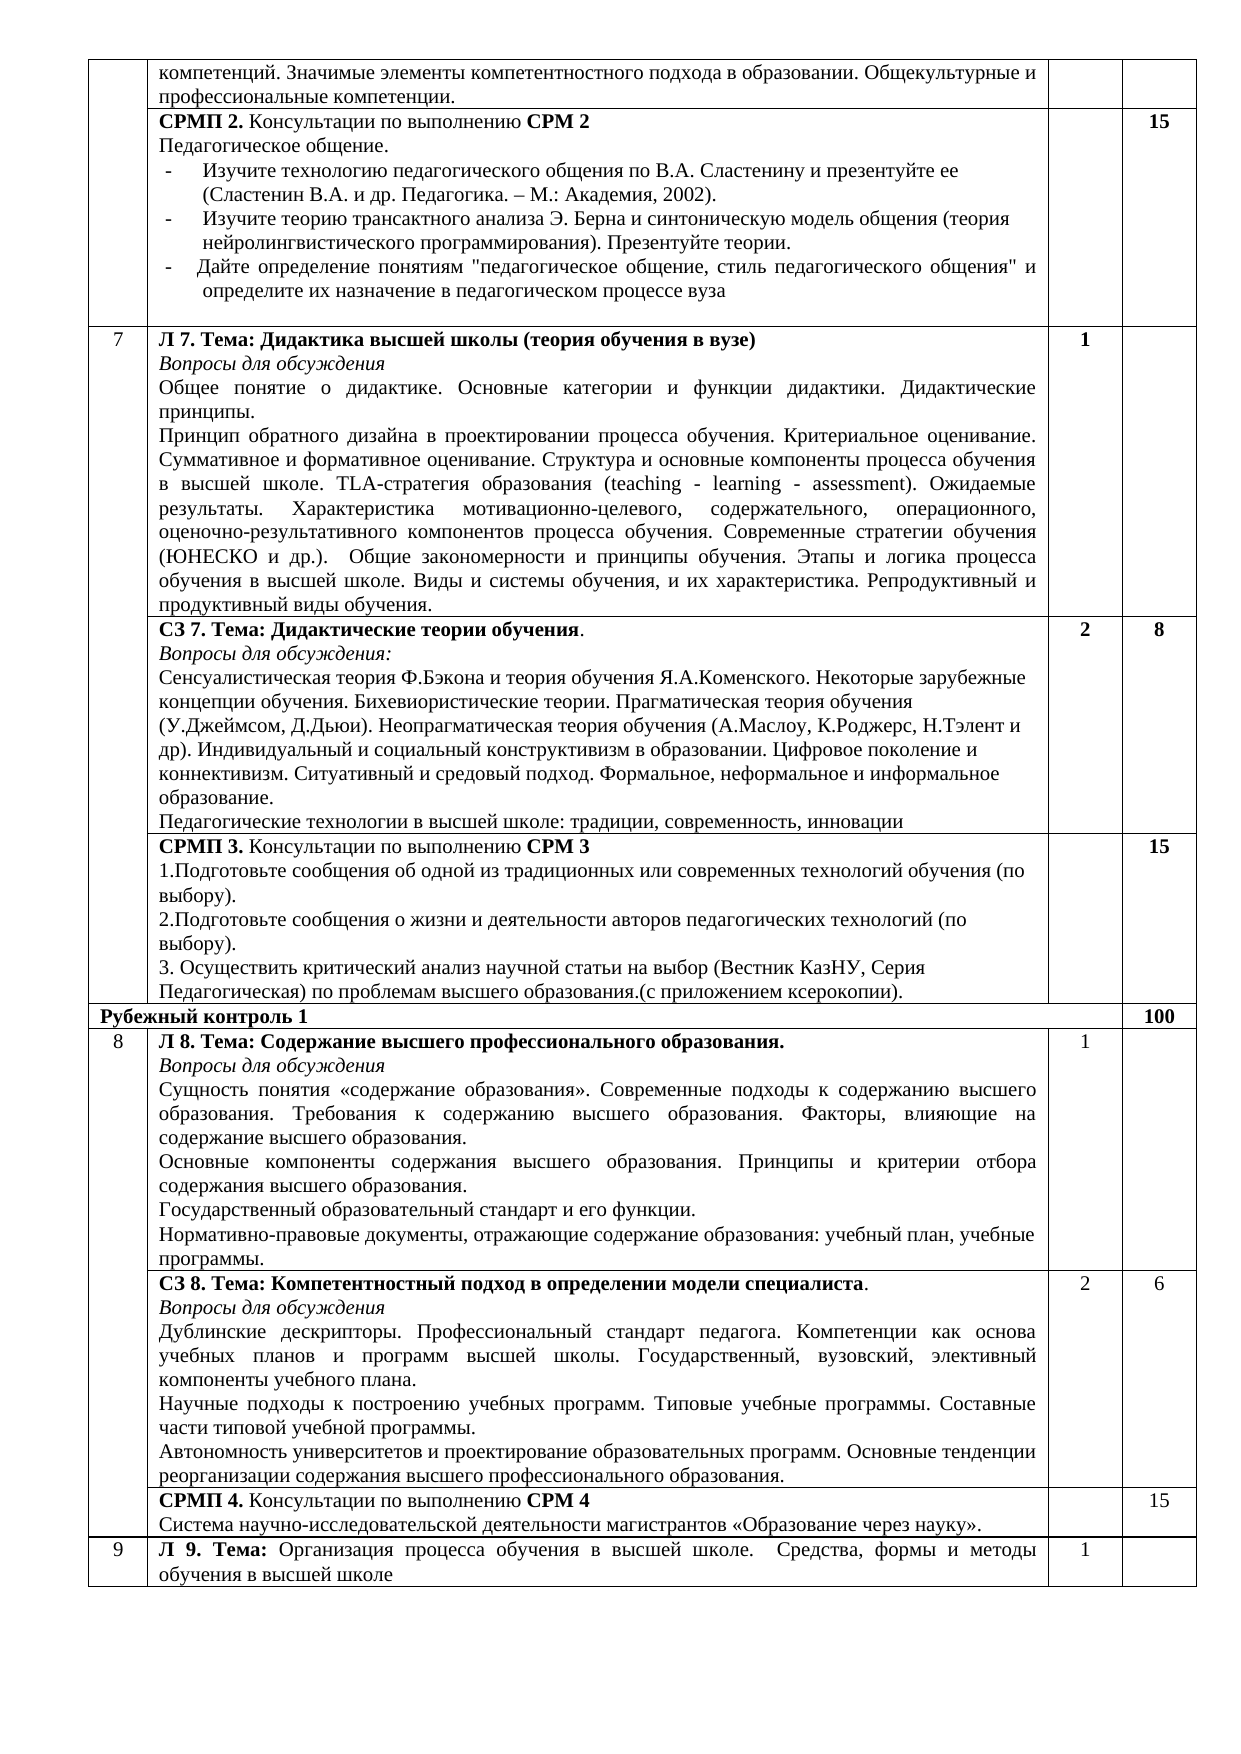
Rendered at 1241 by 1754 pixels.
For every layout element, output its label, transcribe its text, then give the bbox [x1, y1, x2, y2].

table_cell 8 [89, 1029, 147, 1536]
table_cell СРМП 2. Консультации по выполнению СРМ 2 Педагогическое общение. Изучите технологию педагогического общения по В.А. Сластенину и презентуйте ее (Сластенин В.А. и др. Педагогика. – М.: Академия, 2002). Изучите теорию трансактного анализа Э. Берна и синтоническую модель общения (теория нейролингвистического программирования). Презентуйте теории. Дайте определение понятиям "педагогическое общение, стиль педагогического общения" и определите их назначение в педагогическом процессе вуза [148, 109, 1048, 326]
table_cell [1049, 834, 1122, 1003]
table_cell СЗ 8. Тема: Компетентностный подход в определении модели специалиста. Вопросы для обсуждения Дублинские дескрипторы. Профессиональный стандарт педагога. Компетенции как основа учебных планов и программ высшей школы. Государственный, вузовский, элективный компоненты учебного плана. Научные подходы к построению учебных программ. Типовые учебные программы. Составные части типовой учебной программы. Автономность университетов и проектирование образовательных программ. Основные тенденции реорганизации содержания высшего профессионального образования. [148, 1271, 1048, 1487]
table_cell 1 [1049, 1538, 1122, 1586]
table_cell Л 8. Тема: Содержание высшего профессионального образования. Вопросы для обсуждения Сущность понятия «содержание образования». Современные подходы к содержанию высшего образования. Требования к содержанию высшего образования. Факторы, влияющие на содержание высшего образования. Основные компоненты содержания высшего образования. Принципы и критерии отбора содержания высшего образования. Государственный образовательный стандарт и его функции. Нормативно-правовые документы, отражающие содержание образования: учебный план, учебные программы. [148, 1029, 1048, 1269]
table_cell 7 [1123, 60, 1196, 108]
table_cell 15 [1123, 109, 1196, 326]
table_cell 9 [89, 1538, 147, 1586]
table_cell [148, 1538, 1048, 1586]
table_cell 1 [1049, 327, 1122, 616]
table_cell 1 [1049, 1029, 1122, 1269]
table_cell 15 [1123, 1488, 1196, 1536]
table_cell 2 [1049, 60, 1122, 108]
table_cell Рубежный контроль 1 [89, 1004, 1122, 1028]
table_cell 2 [1049, 1271, 1122, 1487]
table_cell 6 [1123, 1271, 1196, 1487]
table_cell 15 [1123, 834, 1196, 1003]
table_cell 2 [1049, 617, 1122, 833]
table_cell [148, 60, 1048, 108]
table_cell 8 [1123, 617, 1196, 833]
table_cell [1049, 1488, 1122, 1536]
table_cell СРМП 3. Консультации по выполнению СРМ 3 1.Подготовьте сообщения об одной из традиционных или современных технологий обучения (по выбору). 2.Подготовьте сообщения о жизни и деятельности авторов педагогических технологий (по выбору). 3. Осуществить критический анализ научной статьи на выбор (Вестник КазНУ, Серия Педагогическая) по проблемам высшего образования.(с приложением ксерокопии). [148, 834, 1048, 1003]
table_cell [1049, 109, 1122, 326]
table_cell Л 7. Тема: Дидактика высшей школы (теория обучения в вузе) Вопросы для обсуждения Общее понятие о дидактике. Основные категории и функции дидактики. Дидактические принципы. Принцип обратного дизайна в проектировании процесса обучения. Критериальное оценивание. Суммативное и формативное оценивание. Структура и основные компоненты процесса обучения в высшей школе. ТLA-стратегия образования (teaching - learning - assessment). Ожидаемые результаты. Характеристика мотивационно-целевого, содержательного, операционного, оценочно-результативного компонентов процесса обучения. Современные стратегии обучения (ЮНЕСКО и др.). Общие закономерности и принципы обучения. Этапы и логика процесса обучения в высшей школе. Виды и системы обучения, и их характеристика. Репродуктивный и продуктивный виды обучения. [148, 327, 1048, 616]
table_cell СЗ 7. Тема: Дидактические теории обучения. Вопросы для обсуждения: Сенсуалистическая теория Ф.Бэкона и теория обучения Я.А.Коменского. Некоторые зарубежные концепции обучения. Бихевиористические теории. Прагматическая теория обучения (У.Джеймсом, Д.Дьюи). Неопрагматическая теория обучения (А.Маслоу, К.Роджерс, Н.Тэлент и др). Индивидуальный и социальный конструктивизм в образовании. Цифровое поколение и коннективизм. Ситуативный и средовый подход. Формальное, неформальное и информальное образование. Педагогические технологии в высшей школе: традиции, современность, инновации [148, 617, 1048, 833]
table_cell [1123, 327, 1196, 616]
table_cell СРМП 4. Консультации по выполнению СРМ 4 Система научно-исследовательской деятельности магистрантов «Образование через науку». [148, 1488, 1048, 1536]
table_cell [1123, 1538, 1196, 1586]
table_cell 100 [1123, 1004, 1196, 1028]
table_cell [1123, 1029, 1196, 1269]
table_cell 7 [89, 327, 147, 1003]
